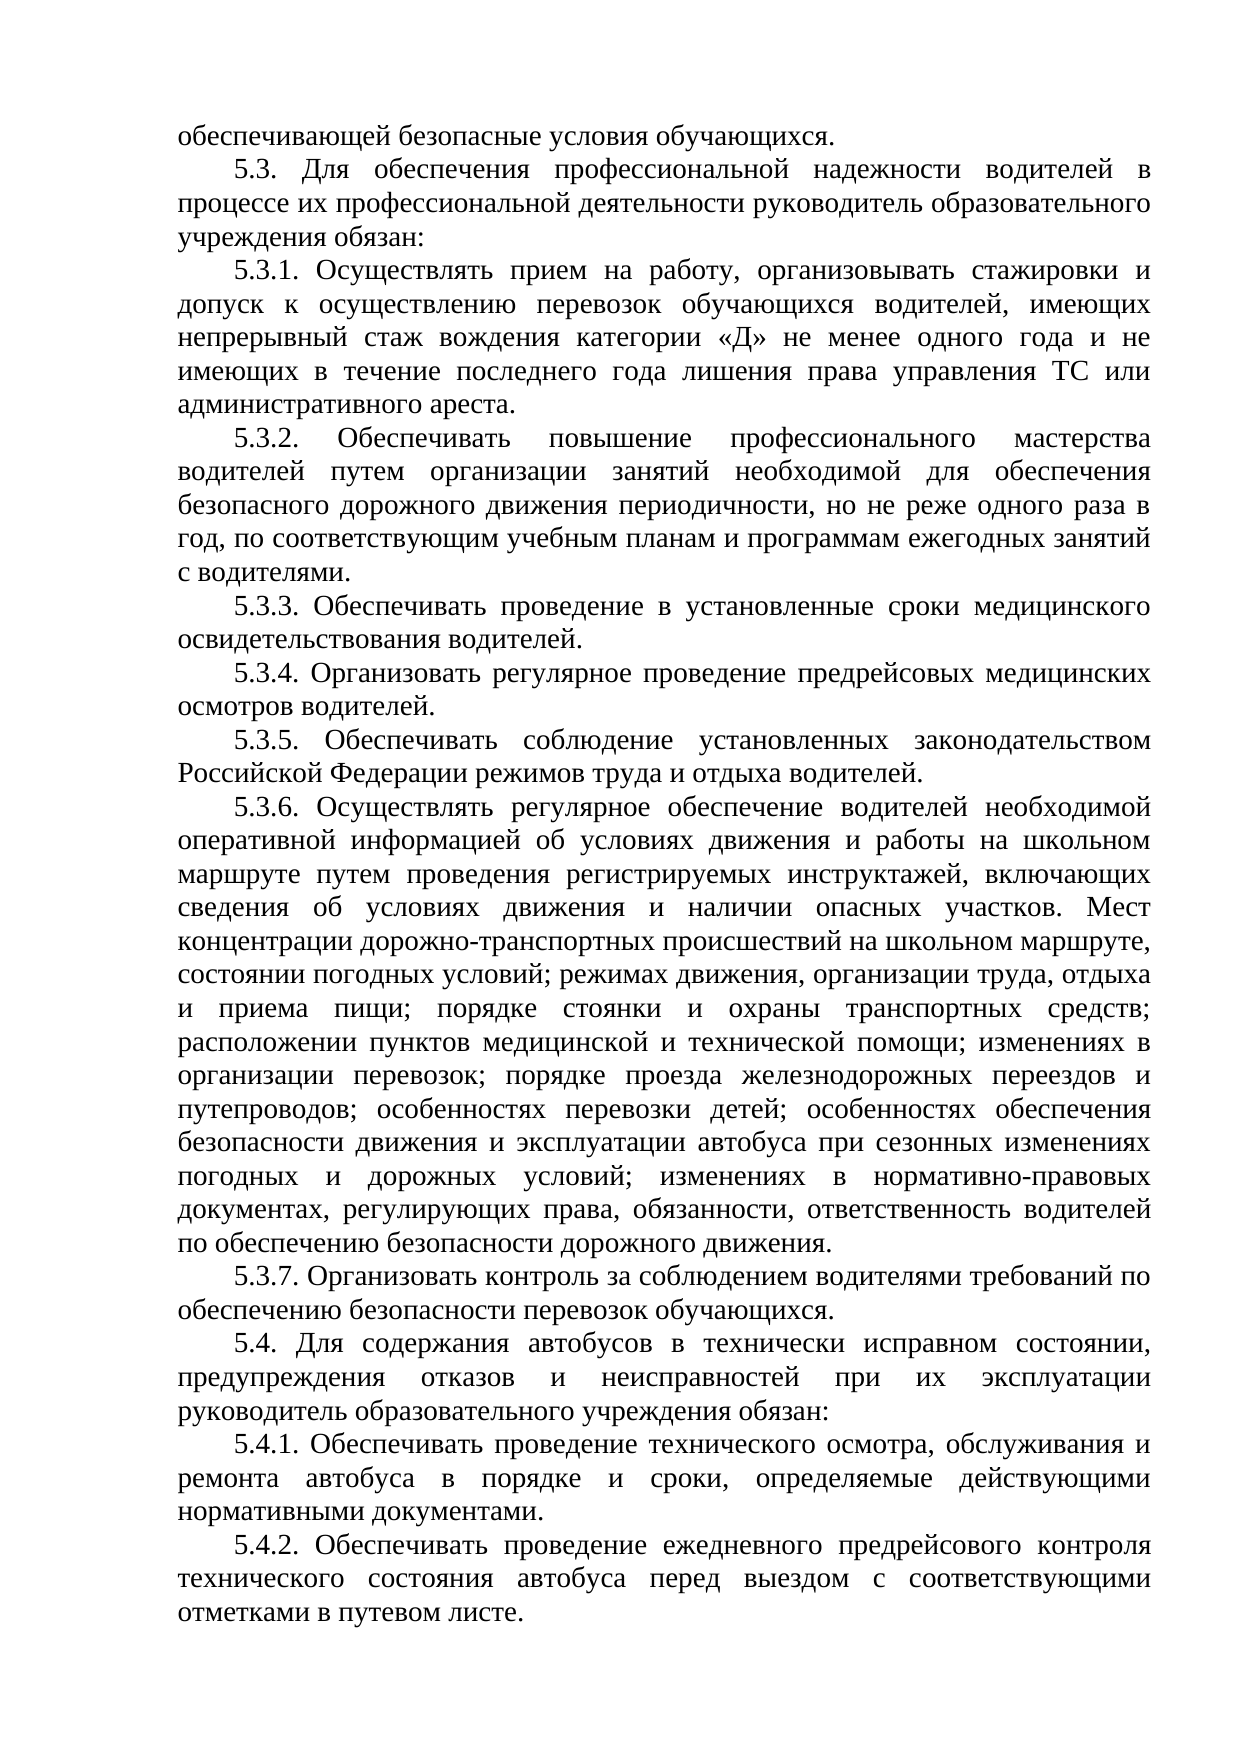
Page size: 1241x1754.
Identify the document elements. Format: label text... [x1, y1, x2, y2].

text 5.3.2. Обеспечивать повышение профессионального мастерства водителей путем организации занятий необходимой для обеспечения безопасного дорожного движения периодичности, но не реже одного раза в год, по соответствующим учебным планам и программам ежегодных занятий с водителями. [177, 420, 1152, 588]
text 5.3.4. Организовать регулярное проведение предрейсовых медицинских осмотров водителей. [177, 655, 1152, 722]
text 5.3.3. Обеспечивать проведение в установленные сроки медицинского освидетельствования водителей. [177, 588, 1152, 655]
text 5.3.1. Осуществлять прием на работу, организовывать стажировки и допуск к осуществлению перевозок обучающихся водителей, имеющих непрерывный стаж вождения категории «Д» не менее одного года и не имеющих в течение последнего года лишения права управления ТС или административного ареста. [177, 252, 1152, 420]
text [177, 118, 1152, 152]
text 5.4. Для содержания автобусов в технически исправном состоянии, предупреждения отказов и неисправностей при их эксплуатации руководитель образовательного учреждения обязан: [177, 1326, 1152, 1426]
text 5.4.1. Обеспечивать проведение технического осмотра, обслуживания и ремонта автобуса в порядке и сроки, определяемые действующими нормативными документами. [177, 1426, 1152, 1527]
text 5.3.5. Обеспечивать соблюдение установленных законодательством Российской Федерации режимов труда и отдыха водителей. [177, 722, 1152, 789]
text 5.3.7. Организовать контроль за соблюдением водителями требований по обеспечению безопасности перевозок обучающихся. [177, 1258, 1152, 1326]
text 5.3. Для обеспечения профессиональной надежности водителей в процессе их профессиональной деятельности руководитель образовательного учреждения обязан: [177, 152, 1152, 252]
text 5.4.2. Обеспечивать проведение ежедневного предрейсового контроля технического состояния автобуса перед выездом с соответствующими отметками в путевом листе. [177, 1527, 1152, 1627]
text 5.3.6. Осуществлять регулярное обеспечение водителей необходимой оперативной информацией об условиях движения и работы на школьном маршруте путем проведения регистрируемых инструктажей, включающих сведения об условиях движения и наличии опасных участков. Мест концентрации дорожно-транспортных происшествий на школьном маршруте, состоянии погодных условий; режимах движения, организации труда, отдыха и приема пищи; порядке стоянки и охраны транспортных средств; расположении пунктов медицинской и технической помощи; изменениях в организации перевозок; порядке проезда железнодорожных переездов и путепроводов; особенностях перевозки детей; особенностях обеспечения безопасности движения и эксплуатации автобуса при сезонных изменениях погодных и дорожных условий; изменениях в нормативно-правовых документах, регулирующих права, обязанности, ответственность водителей по обеспечению безопасности дорожного движения. [177, 789, 1152, 1258]
